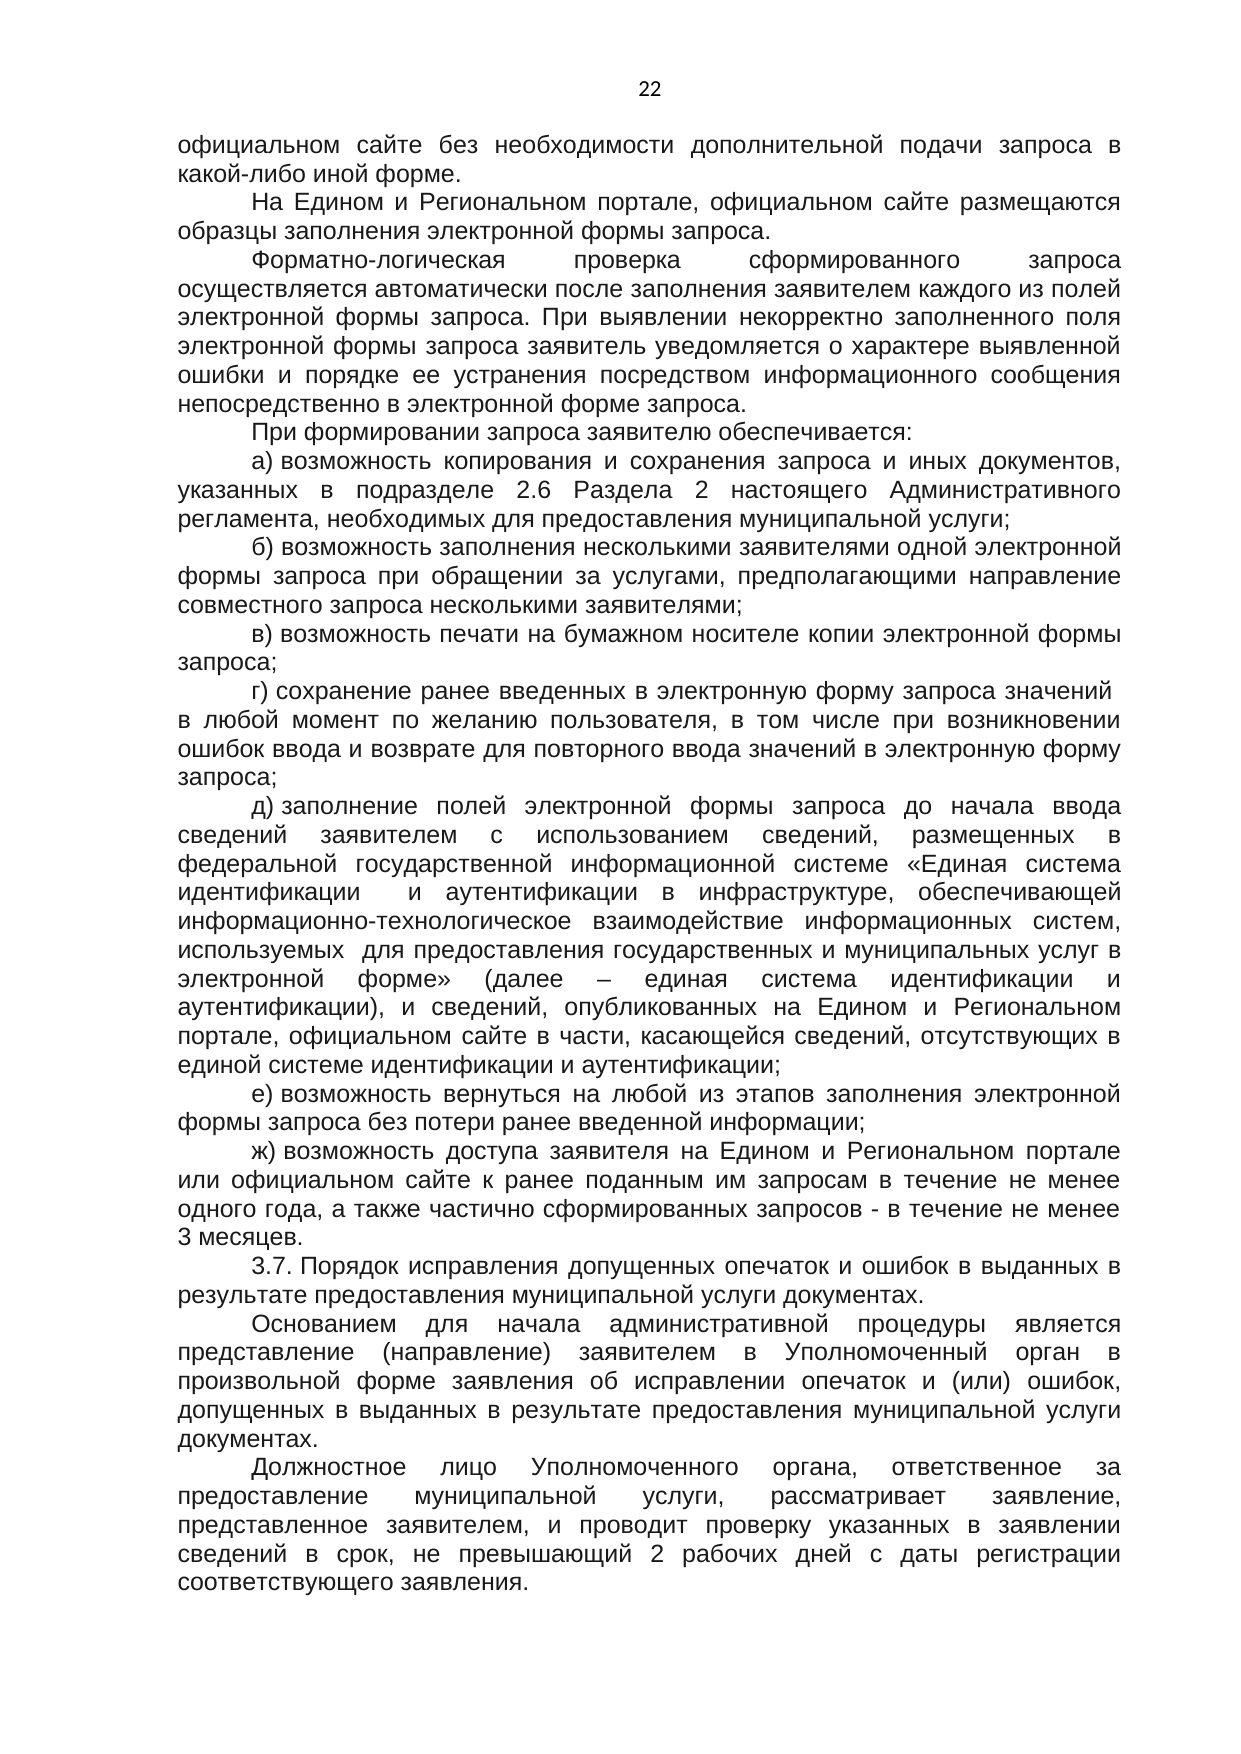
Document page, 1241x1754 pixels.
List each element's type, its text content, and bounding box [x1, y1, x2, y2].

text Должностное лицо Уполномоченного органа, ответственное за предоставление муниципальной услуги, рассматривает заявление, представленное заявителем, и проводит проверку указанных в заявлении сведений в срок, не превышающий 2 рабочих дней с даты регистрации соответствующего заявления. [177, 1452, 1122, 1596]
text е) возможность вернуться на любой из этапов заполнения электронной формы запроса без потери ранее введенной информации; [177, 1079, 1122, 1136]
text а) возможность копирования и сохранения запроса и иных документов, указанных в подразделе 2.6 Раздела 2 настоящего Административного регламента, необходимых для предоставления муниципальной услуги; [177, 446, 1122, 532]
text ж) возможность доступа заявителя на Едином и Региональном портале или официальном сайте к ранее поданным им запросам в течение не менее одного года, а также частично сформированных запросов - в течение не менее 3 месяцев. [177, 1136, 1122, 1251]
text Основанием для начала административной процедуры является представление (направление) заявителем в Уполномоченный орган в произвольной форме заявления об исправлении опечаток и (или) ошибок, допущенных в выданных в результате предоставления муниципальной услуги документах. [177, 1309, 1122, 1452]
text г) сохранение ранее введенных в электронную форму запроса значений в любой момент по желанию пользователя, в том числе при возникновении ошибок ввода и возврате для повторного ввода значений в электронную форму запроса; [177, 676, 1122, 791]
text б) возможность заполнения несколькими заявителями одной электронной формы запроса при обращении за услугами, предполагающими направление совместного запроса несколькими заявителями; [177, 532, 1122, 619]
text 3.7. Порядок исправления допущенных опечаток и ошибок в выданных в результате предоставления муниципальной услуги документах. [177, 1251, 1122, 1309]
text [177, 130, 1122, 187]
text При формировании запроса заявителю обеспечивается: [177, 417, 1122, 446]
text Форматно-логическая проверка сформированного запроса осуществляется автоматически после заполнения заявителем каждого из полей электронной формы запроса. При выявлении некорректно заполненного поля электронной формы запроса заявитель уведомляется о характере выявленной ошибки и порядке ее устранения посредством информационного сообщения непосредственно в электронной форме запроса. [177, 245, 1122, 417]
text в) возможность печати на бумажном носителе копии электронной формы запроса; [177, 619, 1122, 676]
text На Едином и Региональном портале, официальном сайте размещаются образцы заполнения электронной формы запроса. [177, 187, 1122, 245]
text д) заполнение полей электронной формы запроса до начала ввода сведений заявителем с использованием сведений, размещенных в федеральной государственной информационной системе «Единая система идентификации и аутентификации в инфраструктуре, обеспечивающей информационно-технологическое взаимодействие информационных систем, используемых для предоставления государственных и муниципальных услуг в электронной форме» (далее – единая система идентификации и аутентификации), и сведений, опубликованных на Едином и Региональном портале, официальном сайте в части, касающейся сведений, отсутствующих в единой системе идентификации и аутентификации; [177, 791, 1122, 1079]
